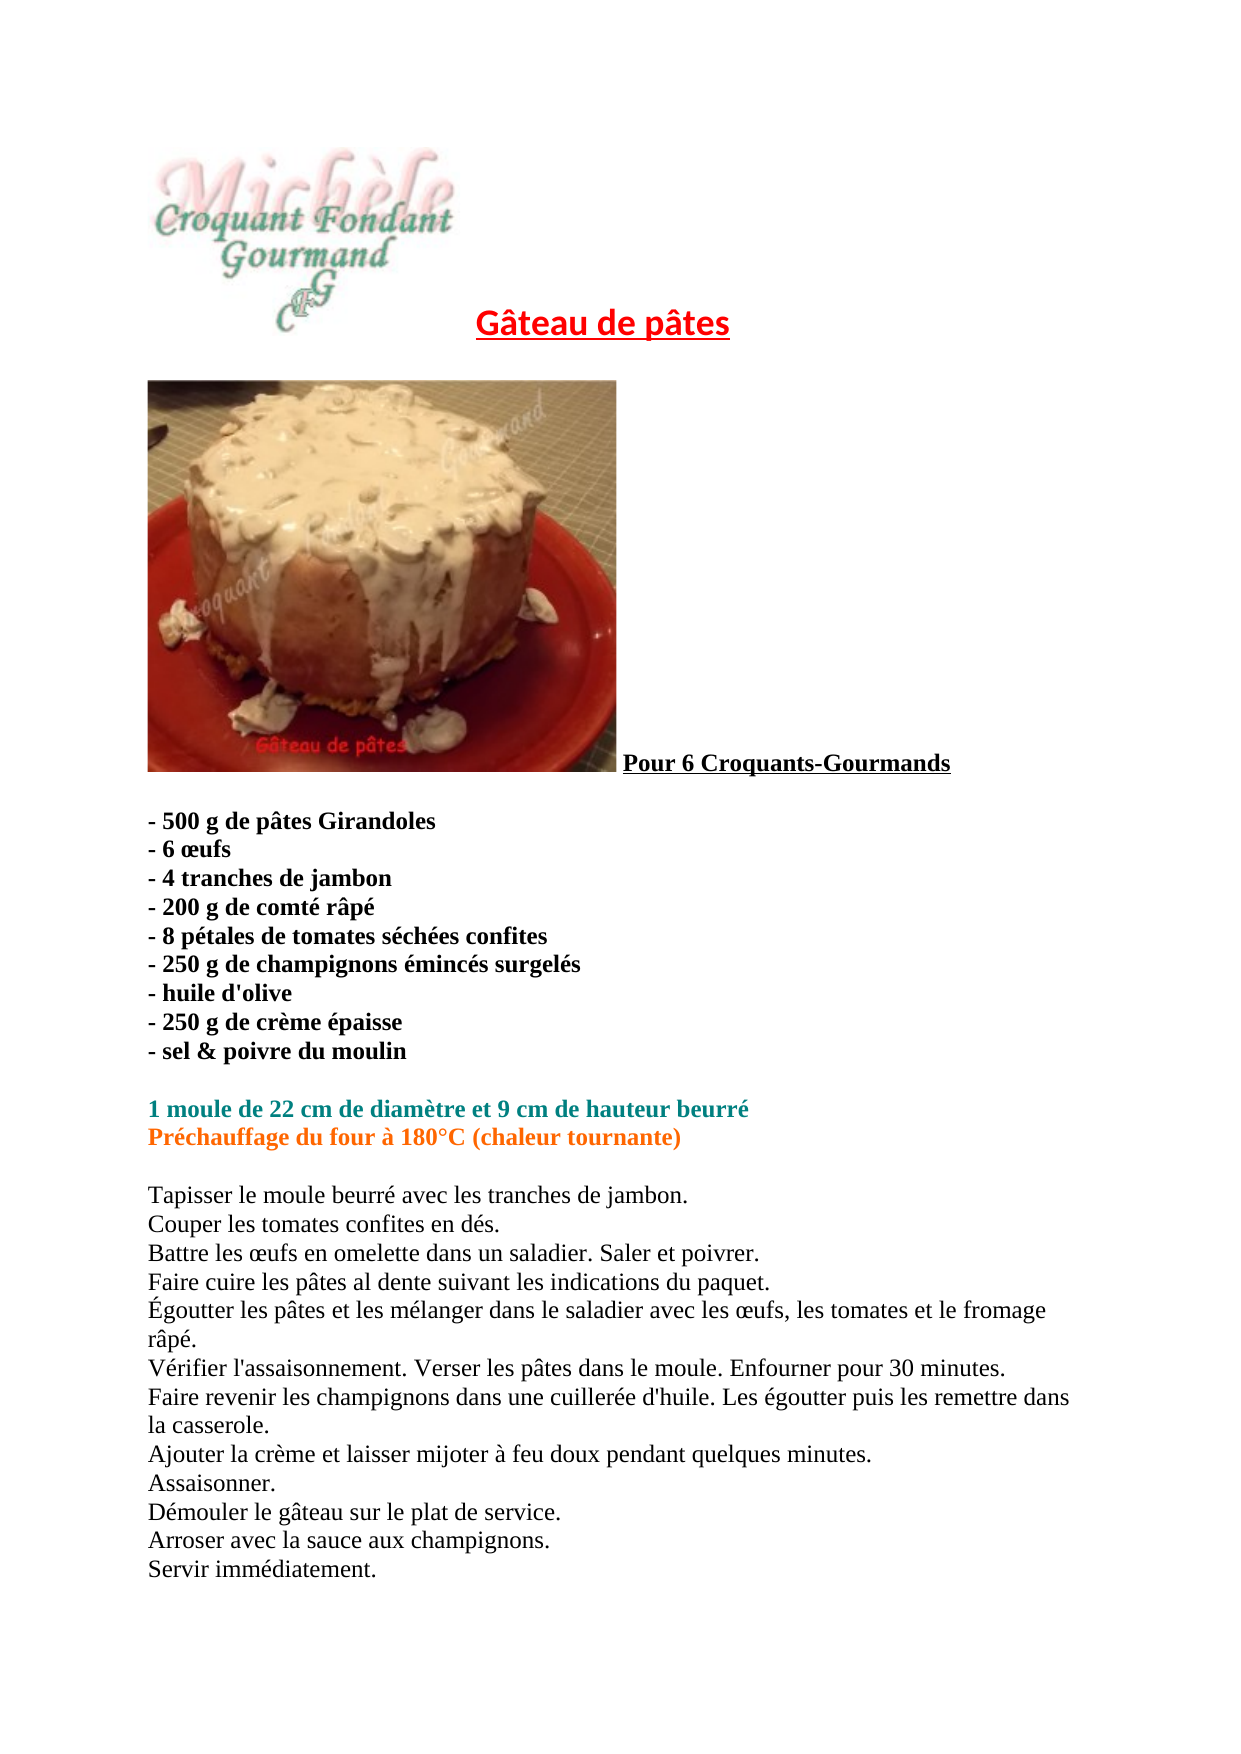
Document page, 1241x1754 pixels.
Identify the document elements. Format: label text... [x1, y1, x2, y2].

text 1 moule de 22 cm de diamètre et 9 cm de hauteur beurré Préchauffage du four à 180°C (chaleur tournante) [148, 1094, 1093, 1151]
text - 500 g de pâtes Girandoles - 6 œufs - 4 tranches de jambon - 200 g de comté râpé - 8 pétales de tomates séchées confites - 250 g de champignons émincés surgelés - huile d'olive - 250 g de crème épaisse - sel & poivre du moulin [148, 806, 1093, 1064]
picture [147, 147, 461, 336]
picture [147, 380, 617, 772]
text Tapisser le moule beurré avec les tranches de jambon. Couper les tomates confites en dés. Battre les œufs en omelette dans un saladier. Saler et poivrer. Faire cuire les pâtes al dente suivant les indications du paquet. Égoutter les pâtes et les mélanger dans le saladier avec les œufs, les tomates et le fromage râpé. Vérifier l'assaisonnement. Verser les pâtes dans le moule. Enfourner pour 30 minutes. Faire revenir les champignons dans une cuillerée d'huile. Les égoutter puis les remettre dans la casserole. Ajouter la crème et laisser mijoter à feu doux pendant quelques minutes. Assaisonner. Démouler le gâteau sur le plat de service. Arroser avec la sauce aux champignons. Servir immédiatement. [148, 1180, 1093, 1583]
